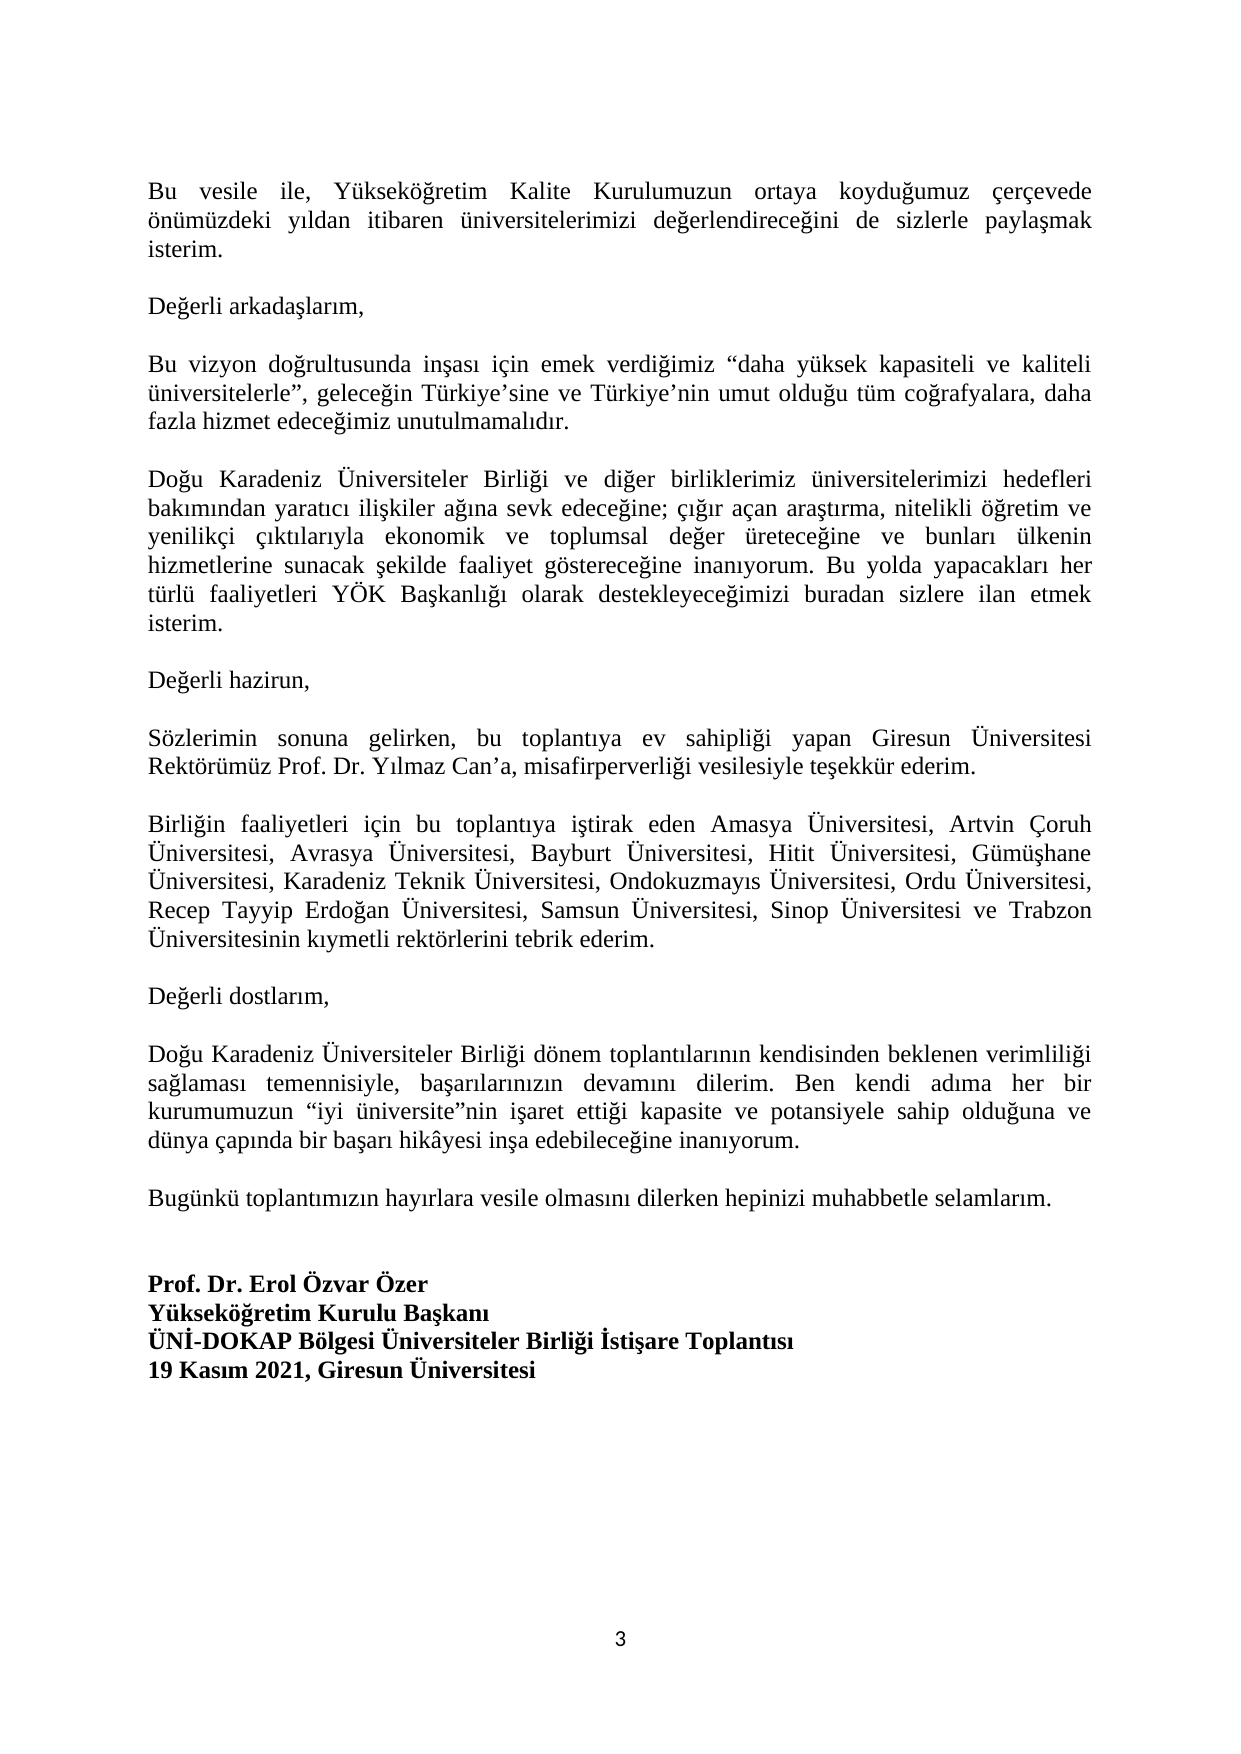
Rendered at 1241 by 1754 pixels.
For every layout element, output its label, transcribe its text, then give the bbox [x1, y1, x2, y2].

text Doğu Karadeniz Üniversiteler Birliği dönem toplantılarının kendisinden beklenen verimliliği sağlaması temennisiyle, başarılarınızın devamını dilerim. Ben kendi adıma her bir kurumumuzun “iyi üniversite”nin işaret ettiği kapasite ve potansiyele sahip olduğuna ve dünya çapında bir başarı hikâyesi inşa edebileceğine inanıyorum. [148, 1039, 1093, 1154]
text Sözlerimin sonuna gelirken, bu toplantıya ev sahipliği yapan Giresun Üniversitesi Rektörümüz Prof. Dr. Yılmaz Can’a, misafirperverliği vesilesiyle teşekkür ederim. [148, 723, 1093, 780]
text Değerli hazirun, [148, 665, 1093, 694]
text 19 Kasım 2021, Giresun Üniversitesi [148, 1355, 1093, 1384]
text Bugünkü toplantımızın hayırlara vesile olmasını dilerken hepinizi muhabbetle selamlarım. [148, 1183, 1093, 1211]
text Bu vesile ile, Yükseköğretim Kalite Kurulumuzun ortaya koyduğumuz çerçevede önümüzdeki yıldan itibaren üniversitelerimizi değerlendireceğini de sizlerle paylaşmak isterim. [148, 176, 1093, 263]
text Değerli dostlarım, [148, 981, 1093, 1010]
text Birliğin faaliyetleri için bu toplantıya iştirak eden Amasya Üniversitesi, Artvin Çoruh Üniversitesi, Avrasya Üniversitesi, Bayburt Üniversitesi, Hitit Üniversitesi, Gümüşhane Üniversitesi, Karadeniz Teknik Üniversitesi, Ondokuzmayıs Üniversitesi, Ordu Üniversitesi, Recep Tayyip Erdoğan Üniversitesi, Samsun Üniversitesi, Sinop Üniversitesi ve Trabzon Üniversitesinin kıymetli rektörlerini tebrik ederim. [148, 809, 1093, 953]
text ÜNİ-DOKAP Bölgesi Üniversiteler Birliği İstişare Toplantısı [148, 1326, 1093, 1355]
text Bu vizyon doğrultusunda inşası için emek verdiğimiz “daha yüksek kapasiteli ve kaliteli üniversitelerle”, geleceğin Türkiye’sine ve Türkiye’nin umut olduğu tüm coğrafyalara, daha fazla hizmet edeceğimiz unutulmamalıdır. [148, 349, 1093, 435]
text Prof. Dr. Erol Özvar Özer [148, 1269, 1093, 1298]
text Değerli arkadaşlarım, [148, 291, 1093, 320]
text Doğu Karadeniz Üniversiteler Birliği ve diğer birliklerimiz üniversitelerimizi hedefleri bakımından yaratıcı ilişkiler ağına sevk edeceğine; çığır açan araştırma, nitelikli öğretim ve yenilikçi çıktılarıyla ekonomik ve toplumsal değer üreteceğine ve bunları ülkenin hizmetlerine sunacak şekilde faaliyet göstereceğine inanıyorum. Bu yolda yapacakları her türlü faaliyetleri YÖK Başkanlığı olarak destekleyeceğimizi buradan sizlere ilan etmek isterim. [148, 464, 1093, 636]
text Yükseköğretim Kurulu Başkanı [148, 1298, 1093, 1326]
